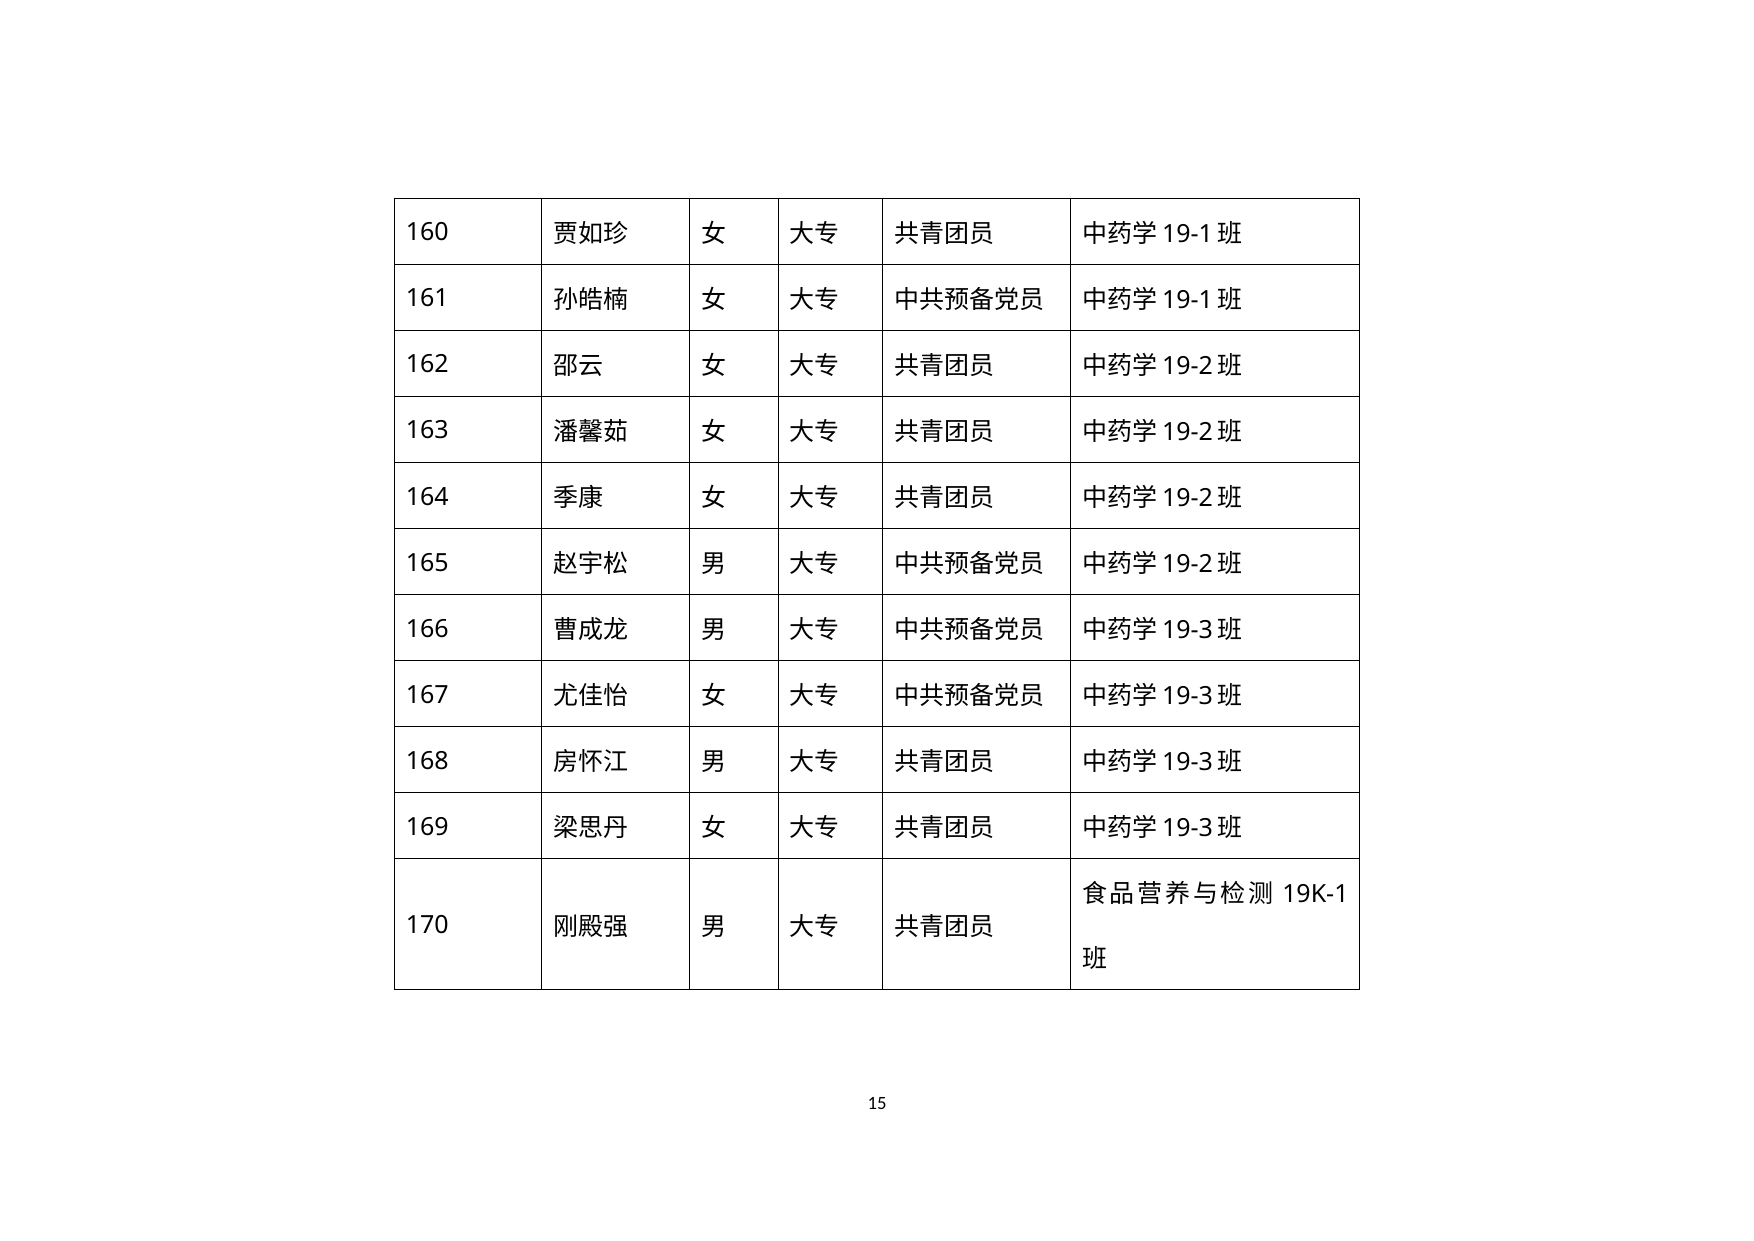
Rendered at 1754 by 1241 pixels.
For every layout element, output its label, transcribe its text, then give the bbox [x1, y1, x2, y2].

table_cell [395, 793, 541, 858]
table_cell 女 [690, 331, 778, 396]
table_cell [395, 661, 541, 726]
table_cell 大专 [779, 529, 882, 594]
table_cell 共青团员 [883, 199, 1070, 264]
table_cell [395, 859, 541, 989]
table_cell 季康 [542, 463, 689, 528]
table_cell 大专 [779, 595, 882, 660]
table_cell 共青团员 [883, 727, 1070, 792]
table_cell 大专 [779, 397, 882, 462]
table_cell 大专 [779, 265, 882, 330]
table_cell 大专 [779, 463, 882, 528]
table_cell 女 [690, 793, 778, 858]
table_cell 大专 [779, 859, 882, 989]
table_cell 共青团员 [883, 859, 1070, 989]
table_cell [395, 727, 541, 792]
table_cell [395, 463, 541, 528]
table_cell 男 [690, 595, 778, 660]
table_cell 大专 [779, 793, 882, 858]
table_cell 中药学19-3班 [1071, 793, 1359, 858]
table_cell 中药学19-3班 [1071, 727, 1359, 792]
table_cell 大专 [779, 331, 882, 396]
table_cell 大专 [779, 661, 882, 726]
table_cell 共青团员 [883, 793, 1070, 858]
table_cell 尤佳怡 [542, 661, 689, 726]
table_cell 女 [690, 463, 778, 528]
table_cell 大专 [779, 199, 882, 264]
table_cell 孙皓楠 [542, 265, 689, 330]
table_cell [395, 265, 541, 330]
table_cell 食品营养与检测19K-1班 [1071, 859, 1359, 989]
table_cell 女 [690, 199, 778, 264]
table_cell 男 [690, 859, 778, 989]
table_cell [395, 397, 541, 462]
table_cell 曹成龙 [542, 595, 689, 660]
table_cell 房怀江 [542, 727, 689, 792]
table_cell 赵宇松 [542, 529, 689, 594]
table_cell 女 [690, 397, 778, 462]
table_cell 中共预备党员 [883, 661, 1070, 726]
table_cell 中药学19-2班 [1071, 463, 1359, 528]
table_cell 女 [690, 661, 778, 726]
table_cell 中药学19-1班 [1071, 265, 1359, 330]
table_cell [395, 199, 541, 264]
table_cell 中药学19-3班 [1071, 661, 1359, 726]
table_cell 共青团员 [883, 463, 1070, 528]
table_cell [395, 595, 541, 660]
table_cell 共青团员 [883, 397, 1070, 462]
table_cell 中药学19-3班 [1071, 595, 1359, 660]
table_cell 中共预备党员 [883, 595, 1070, 660]
table_cell 邵云 [542, 331, 689, 396]
table_cell 中共预备党员 [883, 529, 1070, 594]
table_cell 梁思丹 [542, 793, 689, 858]
table_cell 共青团员 [883, 331, 1070, 396]
table_cell 刚殿强 [542, 859, 689, 989]
table_cell 中共预备党员 [883, 265, 1070, 330]
table_cell 贾如珍 [542, 199, 689, 264]
table_cell 女 [690, 265, 778, 330]
table_cell [395, 529, 541, 594]
table_cell 中药学19-1班 [1071, 199, 1359, 264]
table_cell 中药学19-2班 [1071, 397, 1359, 462]
table_cell 男 [690, 529, 778, 594]
table_cell [395, 331, 541, 396]
table_cell 中药学19-2班 [1071, 529, 1359, 594]
table_cell 中药学19-2班 [1071, 331, 1359, 396]
table_cell 大专 [779, 727, 882, 792]
table_cell 潘馨茹 [542, 397, 689, 462]
table_cell 男 [690, 727, 778, 792]
